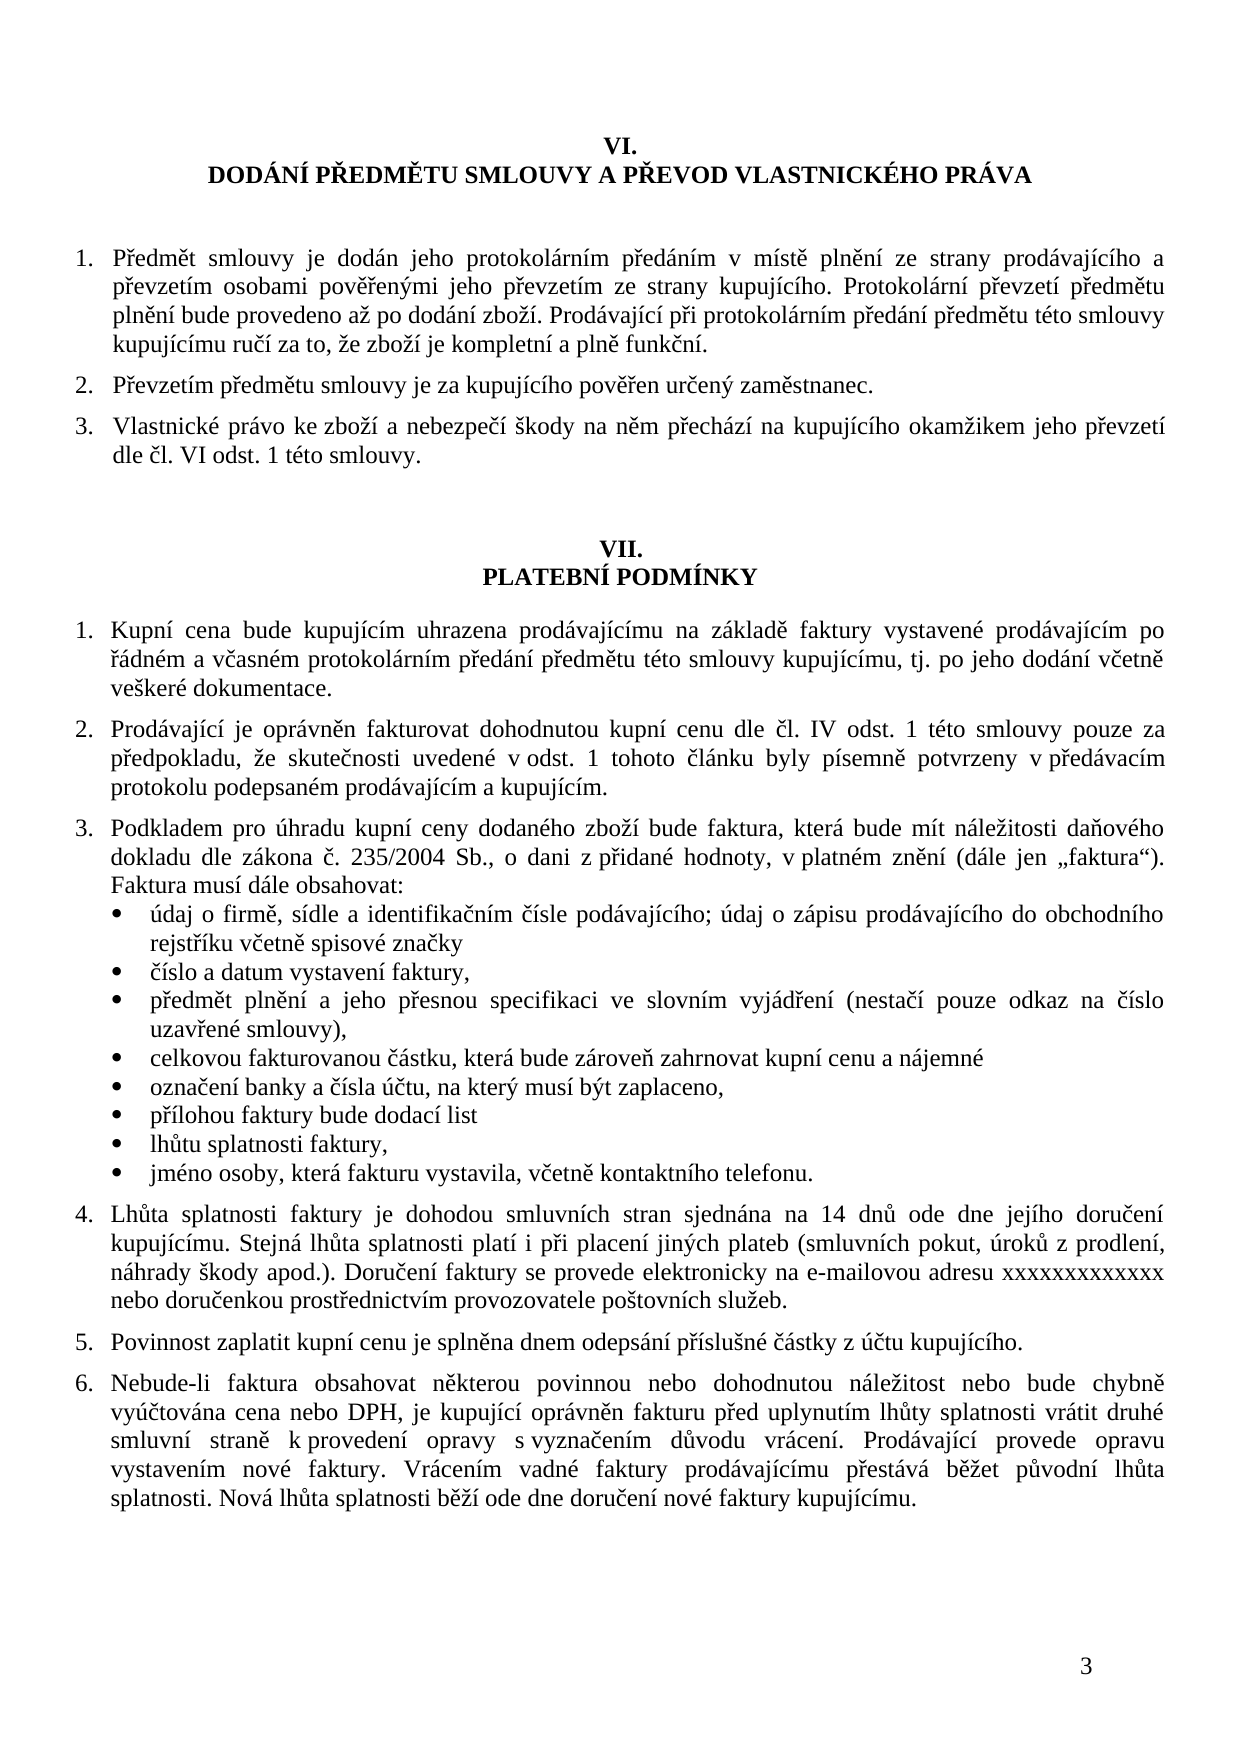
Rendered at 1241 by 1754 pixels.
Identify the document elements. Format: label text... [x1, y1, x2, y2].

list Předmět smlouvy je dodán jeho protokolárním předáním v místě plnění ze strany prodávajícího a převzetím osobami pověřenými jeho převzetím ze strany kupujícího. Protokolární převzetí předmětu plnění bude provedeno až po dodání zboží. Prodávající při protokolárním předání předmětu této smlouvy kupujícímu ručí za to, že zboží je kompletní a plně funkční. [75, 243, 1165, 358]
list Vlastnické právo ke zboží a nebezpečí škody na něm přechází na kupujícího okamžikem jeho převzetí dle čl. VI odst. 1 této smlouvy. [75, 411, 1165, 469]
list Prodávající je oprávněn fakturovat dohodnutou kupní cenu dle čl. IV odst. 1 této smlouvy pouze za předpokladu, že skutečnosti uvedené v odst. 1 tohoto článku byly písemně potvrzeny v předávacím protokolu podepsaném prodávajícím a kupujícím. [75, 714, 1165, 800]
list přílohou faktury bude dodací list [112, 1100, 1165, 1129]
list označení banky a čísla účtu, na který musí být zaplaceno, [112, 1072, 1165, 1100]
list Povinnost zaplatit kupní cenu je splněna dnem odepsání příslušné částky z účtu kupujícího. [75, 1327, 1165, 1355]
list jméno osoby, která fakturu vystavila, včetně kontaktního telefonu. [112, 1158, 1165, 1187]
text vI. Dodání předmětu smlouvy a převod vlastnického práva [75, 131, 1165, 189]
list Lhůta splatnosti faktury je dohodou smluvních stran sjednána na 14 dnů ode dne jejího doručení kupujícímu. Stejná lhůta splatnosti platí i při placení jiných plateb (smluvních pokut, úroků z prodlení, náhrady škody apod.). Doručení faktury se provede elektronicky na e-mailovou adresu xxxxxxxxxxxxx nebo doručenkou prostřednictvím provozovatele poštovních služeb. [75, 1199, 1165, 1314]
list údaj o firmě, sídle a identifikačním čísle podávajícího; údaj o zápisu prodávajícího do obchodního rejstříku včetně spisové značky [112, 899, 1165, 957]
list číslo a datum vystavení faktury, [112, 957, 1165, 985]
list Nebude-li faktura obsahovat některou povinnou nebo dohodnutou náležitost nebo bude chybně vyúčtována cena nebo DPH, je kupující oprávněn fakturu před uplynutím lhůty splatnosti vrátit druhé smluvní straně k provedení opravy s vyznačením důvodu vrácení. Prodávající provede opravu vystavením nové faktury. Vrácením vadné faktury prodávajícímu přestává běžet původní lhůta splatnosti. Nová lhůta splatnosti běží ode dne doručení nové faktury kupujícímu. [75, 1368, 1165, 1512]
list lhůtu splatnosti faktury, [112, 1129, 1165, 1158]
text VII. Platební podmínky [75, 534, 1165, 591]
list Převzetím předmětu smlouvy je za kupujícího pověřen určený zaměstnanec. [75, 370, 1165, 399]
list Kupní cena bude kupujícím uhrazena prodávajícímu na základě faktury vystavené prodávajícím po řádném a včasném protokolárním předání předmětu této smlouvy kupujícímu, tj. po jeho dodání včetně veškeré dokumentace. [75, 615, 1165, 702]
list předmět plnění a jeho přesnou specifikaci ve slovním vyjádření (nestačí pouze odkaz na číslo uzavřené smlouvy), [112, 985, 1165, 1043]
list Podkladem pro úhradu kupní ceny dodaného zboží bude faktura, která bude mít náležitosti daňového dokladu dle zákona č. 235/2004 Sb., o dani z přidané hodnoty, v platném znění (dále jen „faktura“). Faktura musí dále obsahovat: [75, 813, 1165, 899]
list celkovou fakturovanou částku, která bude zároveň zahrnovat kupní cenu a nájemné [112, 1043, 1165, 1072]
